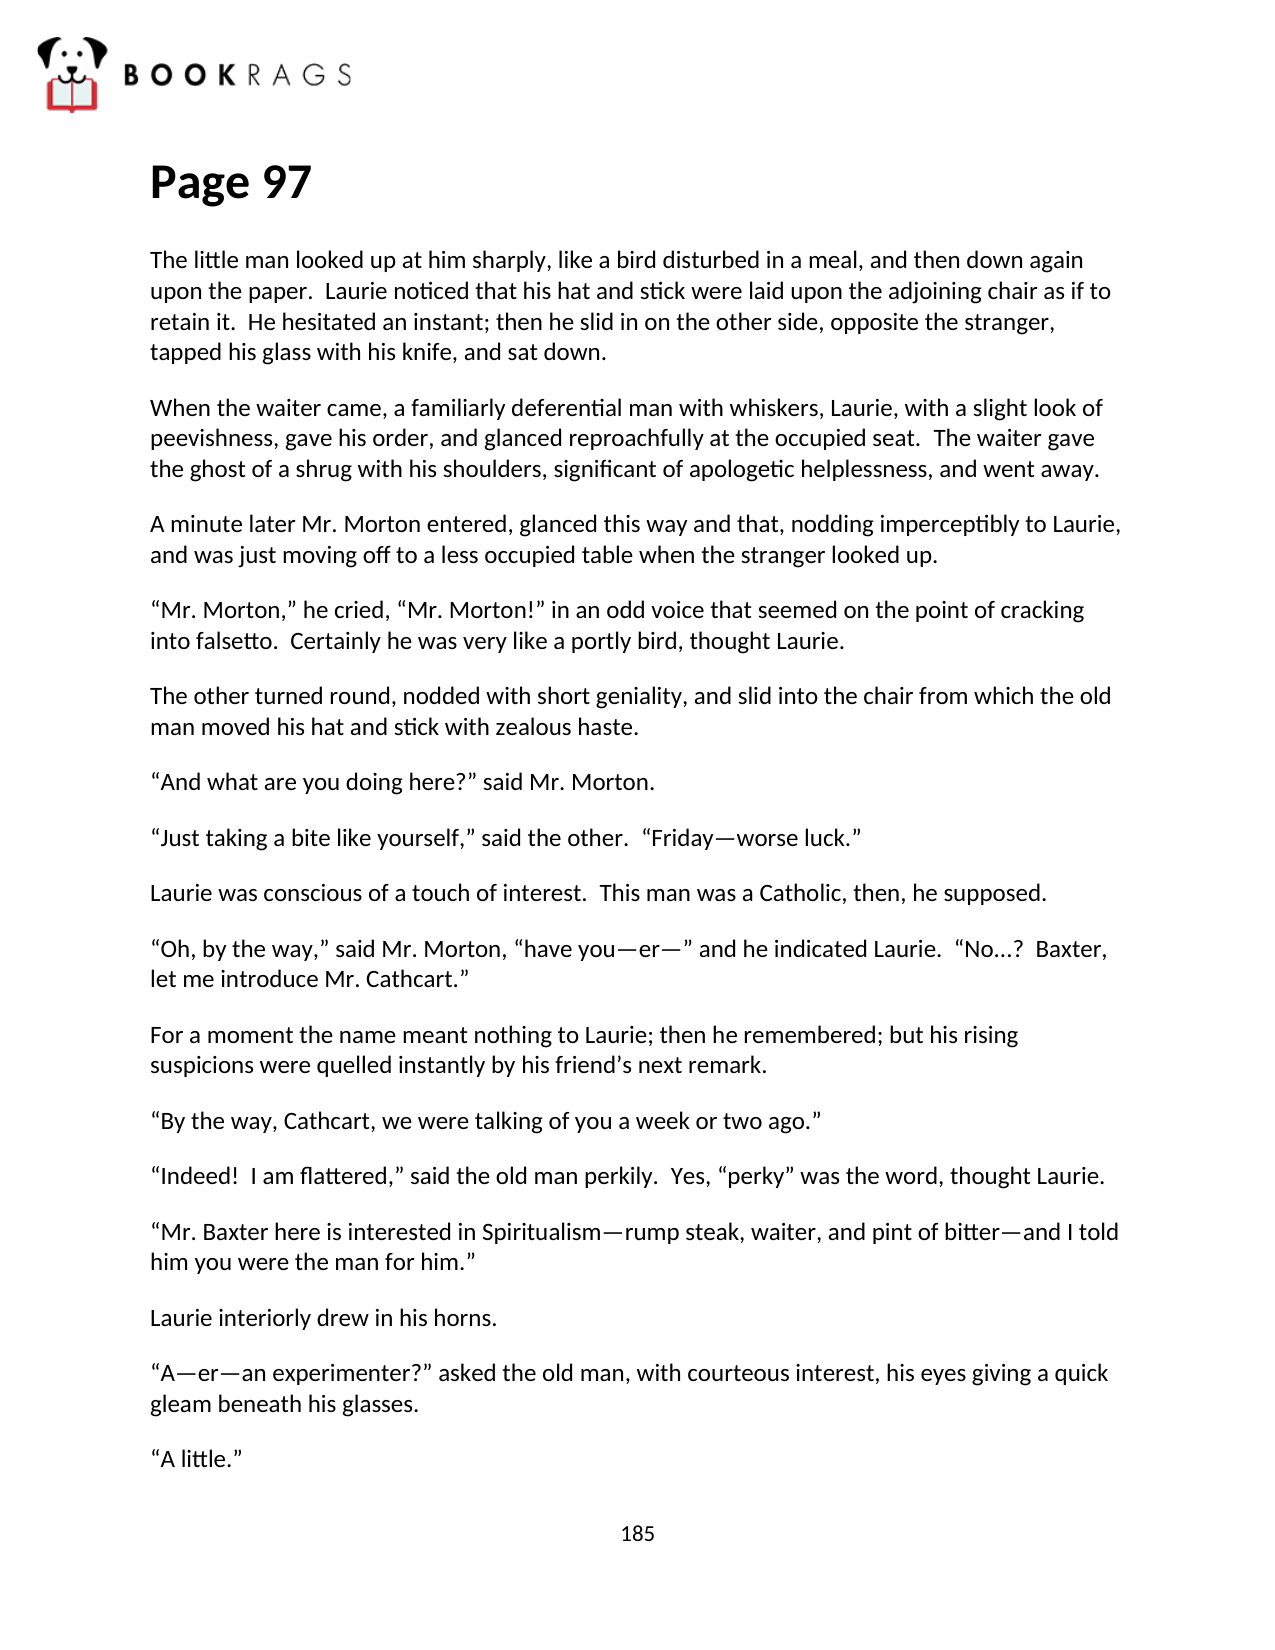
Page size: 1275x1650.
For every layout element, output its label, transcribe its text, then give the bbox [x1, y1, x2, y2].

text “By the way, Cathcart, we were talking of you a week or two ago.” [150, 1105, 1125, 1136]
text The little man looked up at him sharply, like a bird disturbed in a meal, and then down again upon the paper. Laurie noticed that his hat and stick were laid upon the adjoining chair as if to retain it. He hesitated an instant; then he slid in on the other side, opposite the stranger, tapped his glass with his knife, and sat down. [150, 244, 1125, 367]
text Laurie interiorly drew in his horns. [150, 1302, 1125, 1333]
text “A—­er—­an experimenter?” asked the old man, with courteous interest, his eyes giving a quick gleam beneath his glasses. [150, 1358, 1125, 1419]
text Page 97 [150, 150, 1125, 211]
text When the waiter came, a familiarly deferential man with whiskers, Laurie, with a slight look of peevishness, gave his order, and glanced reproachfully at the occupied seat. The waiter gave the ghost of a shrug with his shoulders, significant of apologetic helplessness, and went away. [150, 392, 1125, 483]
text “A little.” [150, 1444, 1125, 1474]
text “Mr. Morton,” he cried, “Mr. Morton!” in an odd voice that seemed on the point of cracking into falsetto. Certainly he was very like a portly bird, thought Laurie. [150, 594, 1125, 655]
text “Indeed! I am flattered,” said the old man perkily. Yes, “perky” was the word, thought Laurie. [150, 1161, 1125, 1191]
text A minute later Mr. Morton entered, glanced this way and that, nodding imperceptibly to Laurie, and was just moving off to a less occupied table when the stranger looked up. [150, 508, 1125, 569]
text The other turned round, nodded with short geniality, and slid into the chair from which the old man moved his hat and stick with zealous haste. [150, 680, 1125, 741]
text Laurie was conscious of a touch of interest. This man was a Catholic, then, he supposed. [150, 877, 1125, 908]
text “And what are you doing here?” said Mr. Morton. [150, 766, 1125, 797]
text For a moment the name meant nothing to Laurie; then he remembered; but his rising suspicions were quelled instantly by his friend’s next remark. [150, 1019, 1125, 1080]
picture [37, 37, 351, 113]
text “Oh, by the way,” said Mr. Morton, “have you—­er—­” and he indicated Laurie. “No...? Baxter, let me introduce Mr. Cathcart.” [150, 933, 1125, 994]
text “Just taking a bite like yourself,” said the other. “Friday—­worse luck.” [150, 822, 1125, 852]
text “Mr. Baxter here is interested in Spiritualism—­rump steak, waiter, and pint of bitter—­and I told him you were the man for him.” [150, 1216, 1125, 1277]
